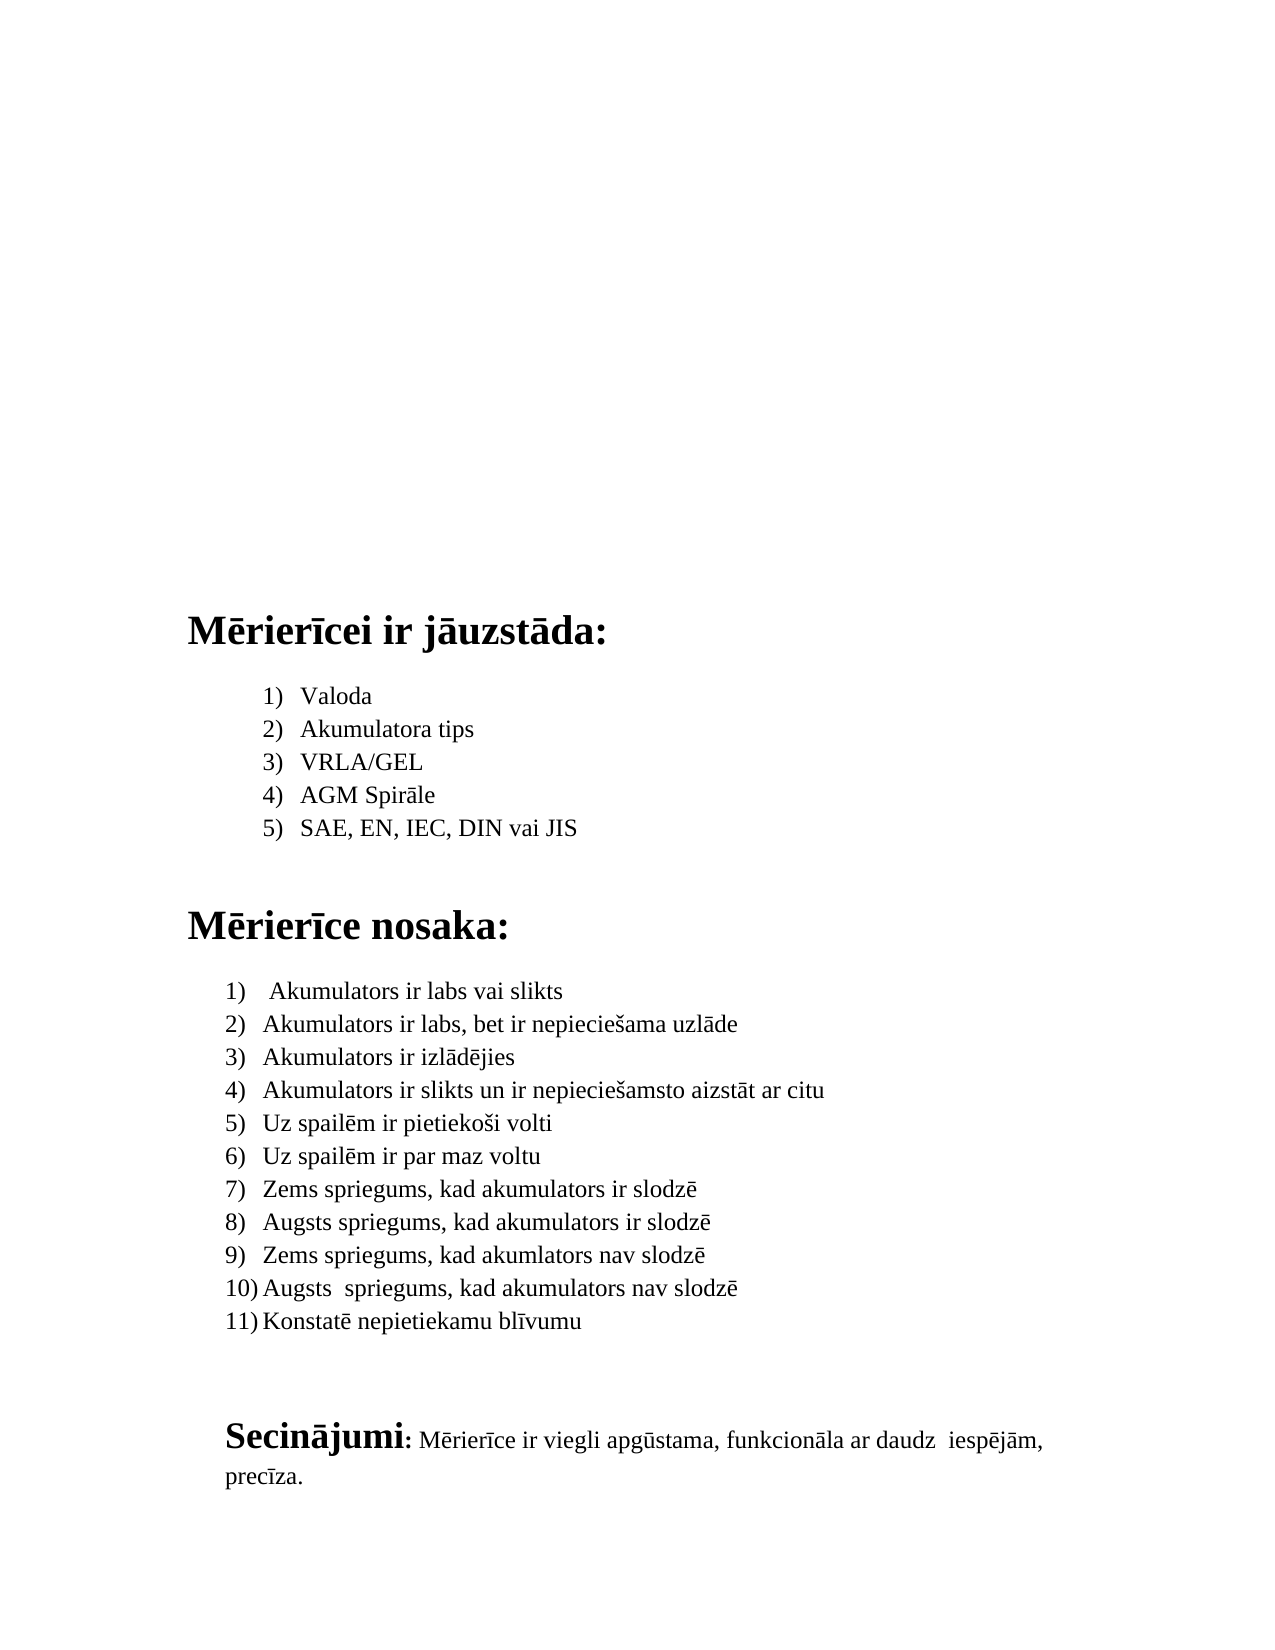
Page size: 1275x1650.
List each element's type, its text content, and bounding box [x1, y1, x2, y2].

list Akumulators ir labs vai slikts [225, 976, 1087, 1005]
list Uz spailēm ir pietiekoši volti [225, 1108, 1087, 1137]
list Uz spailēm ir par maz voltu [225, 1141, 1087, 1170]
text Mērierīcei ir jāuzstāda: [187, 605, 1087, 653]
list Zems spriegums, kad akumlators nav slodzē [225, 1240, 1087, 1269]
list Valoda [262, 681, 1087, 710]
list Zems spriegums, kad akumulators ir slodzē [225, 1174, 1087, 1203]
list AGM Spirāle [262, 780, 1087, 809]
list Akumulatora tips [262, 714, 1087, 743]
list Akumulators ir slikts un ir nepieciešamsto aizstāt ar citu [225, 1075, 1087, 1104]
list Akumulators ir izlādējies [225, 1042, 1087, 1071]
text Secinājumi: Mērierīce ir viegli apgūstama, funkcionāla ar daudz iespējām, precīza. [225, 1414, 1087, 1490]
text Mērierīce nosaka: [187, 900, 1087, 948]
list VRLA/GEL [262, 747, 1087, 776]
list Akumulators ir labs, bet ir nepieciešama uzlāde [225, 1009, 1087, 1038]
list SAE, EN, IEC, DIN vai JIS [262, 813, 1087, 842]
list Augsts spriegums, kad akumulators nav slodzē [225, 1273, 1087, 1302]
list Augsts spriegums, kad akumulators ir slodzē [225, 1207, 1087, 1236]
list Konstatē nepietiekamu blīvumu [225, 1306, 1087, 1335]
